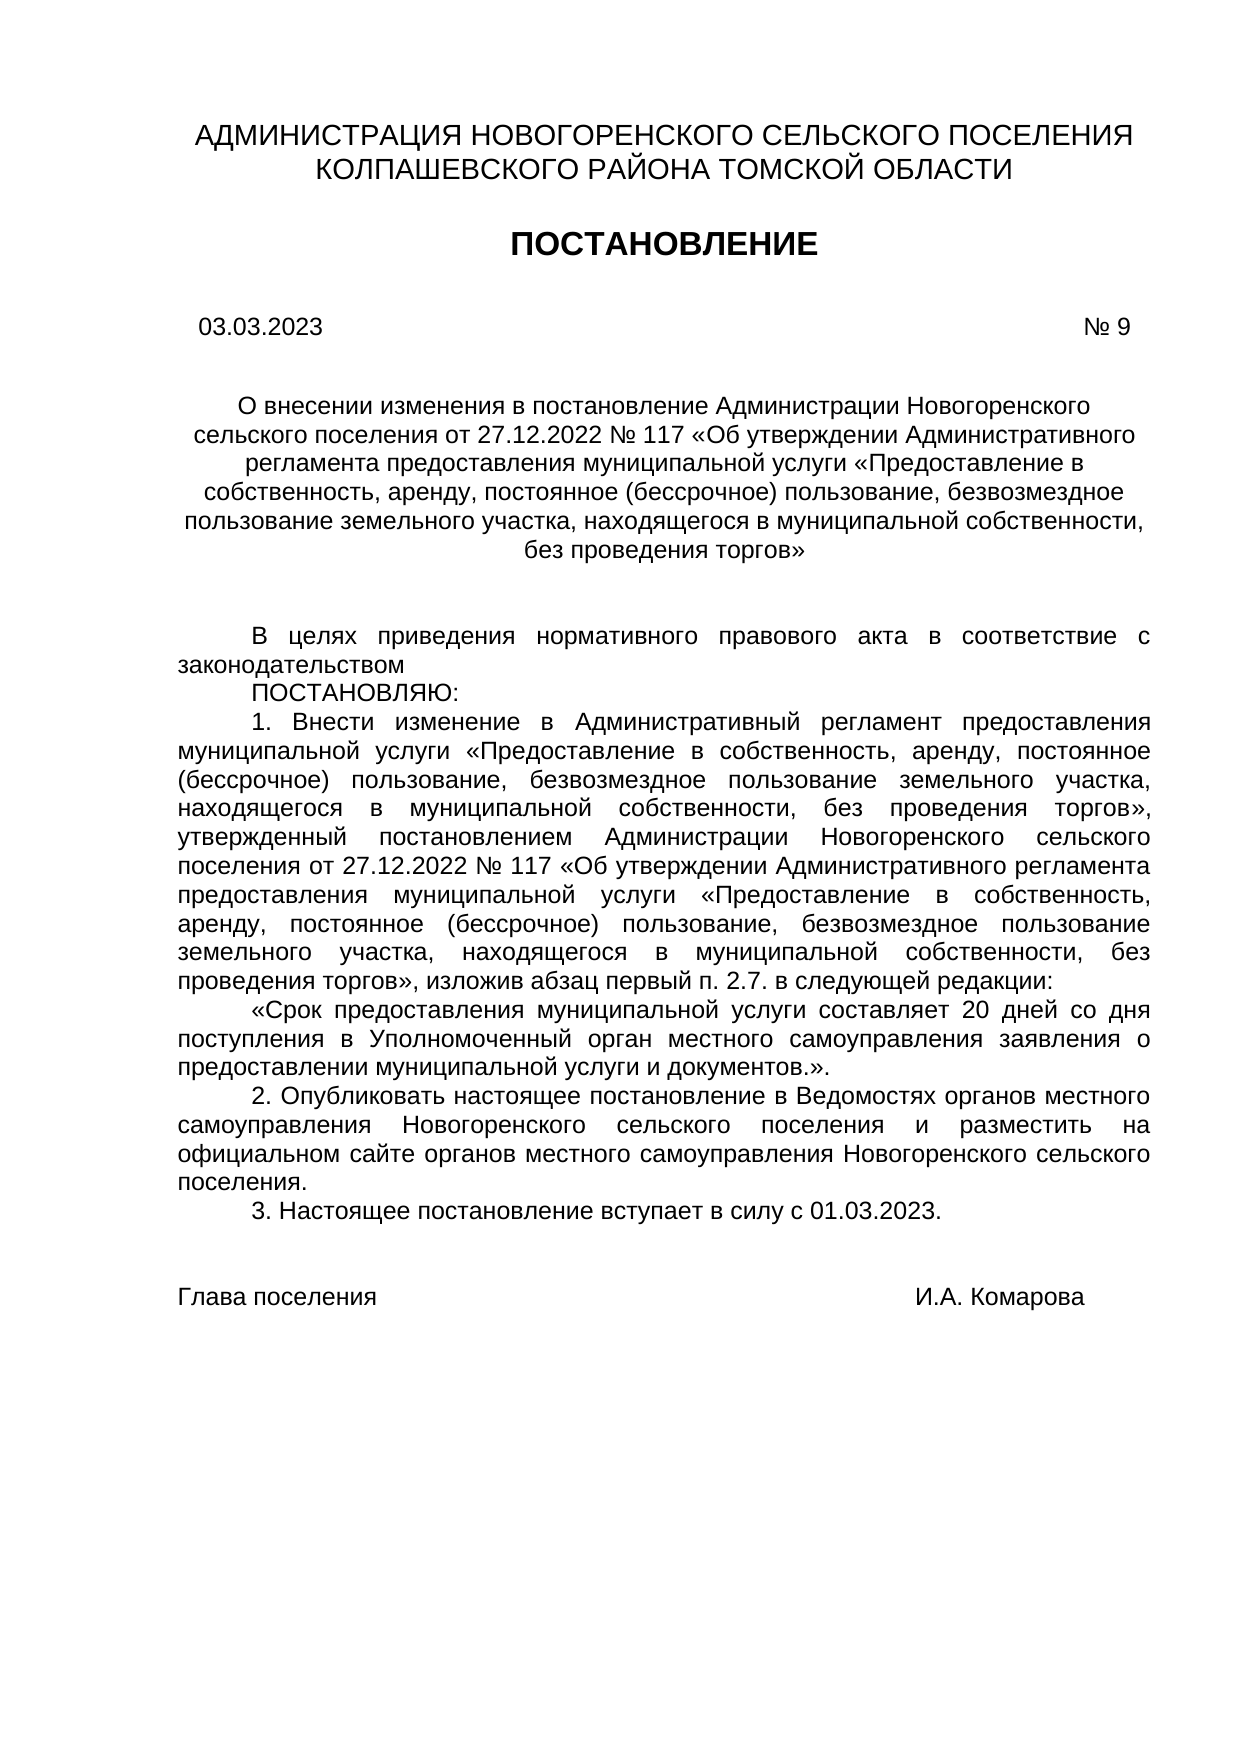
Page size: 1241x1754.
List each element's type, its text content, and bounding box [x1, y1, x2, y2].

text Глава поселения И.А. Комарова [177, 1282, 1152, 1311]
text О внесении изменения в постановление Администрации Новогоренского сельского поселения от 27.12.2022 № 117 «Об утверждении Административного регламента предоставления муниципальной услуги «Предоставление в собственность, аренду, постоянное (бессрочное) пользование, безвозмездное пользование земельного участка, находящегося в муниципальной собственности, без проведения торгов» [177, 391, 1152, 563]
text В целях приведения нормативного правового акта в соответствие с законодательством [177, 621, 1152, 678]
text 03.03.2023 № 9 [177, 312, 1152, 341]
text «Срок предоставления муниципальной услуги составляет 20 дней со дня поступления в Уполномоченный орган местного самоуправления заявления о предоставлении муниципальной услуги и документов.». [177, 995, 1152, 1081]
text ПОСТАНОВЛЯЮ: [177, 678, 1152, 707]
text 1. Внести изменение в Административный регламент предоставления муниципальной услуги «Предоставление в собственность, аренду, постоянное (бессрочное) пользование, безвозмездное пользование земельного участка, находящегося в муниципальной собственности, без проведения торгов», утвержденный постановлением Администрации Новогоренского сельского поселения от 27.12.2022 № 117 «Об утверждении Административного регламента предоставления муниципальной услуги «Предоставление в собственность, аренду, постоянное (бессрочное) пользование, безвозмездное пользование земельного участка, находящегося в муниципальной собственности, без проведения торгов», изложив абзац первый п. 2.7. в следующей редакции: [177, 707, 1152, 995]
text ПОСТАНОВЛЕНИЕ [177, 224, 1152, 262]
text 2. Опубликовать настоящее постановление в Ведомостях органов местного самоуправления Новогоренского сельского поселения и разместить на официальном сайте органов местного самоуправления Новогоренского сельского поселения. [177, 1081, 1152, 1196]
text АДМИНИСТРАЦИЯ НОВОГОРЕНСКОГО СЕЛЬСКОГО ПОСЕЛЕНИЯ [177, 118, 1152, 152]
text 3. Настоящее постановление вступает в силу с 01.03.2023. [177, 1196, 1152, 1225]
text КОЛПАШЕВСКОГО РАЙОНА ТОМСКОЙ ОБЛАСТИ [177, 152, 1152, 185]
